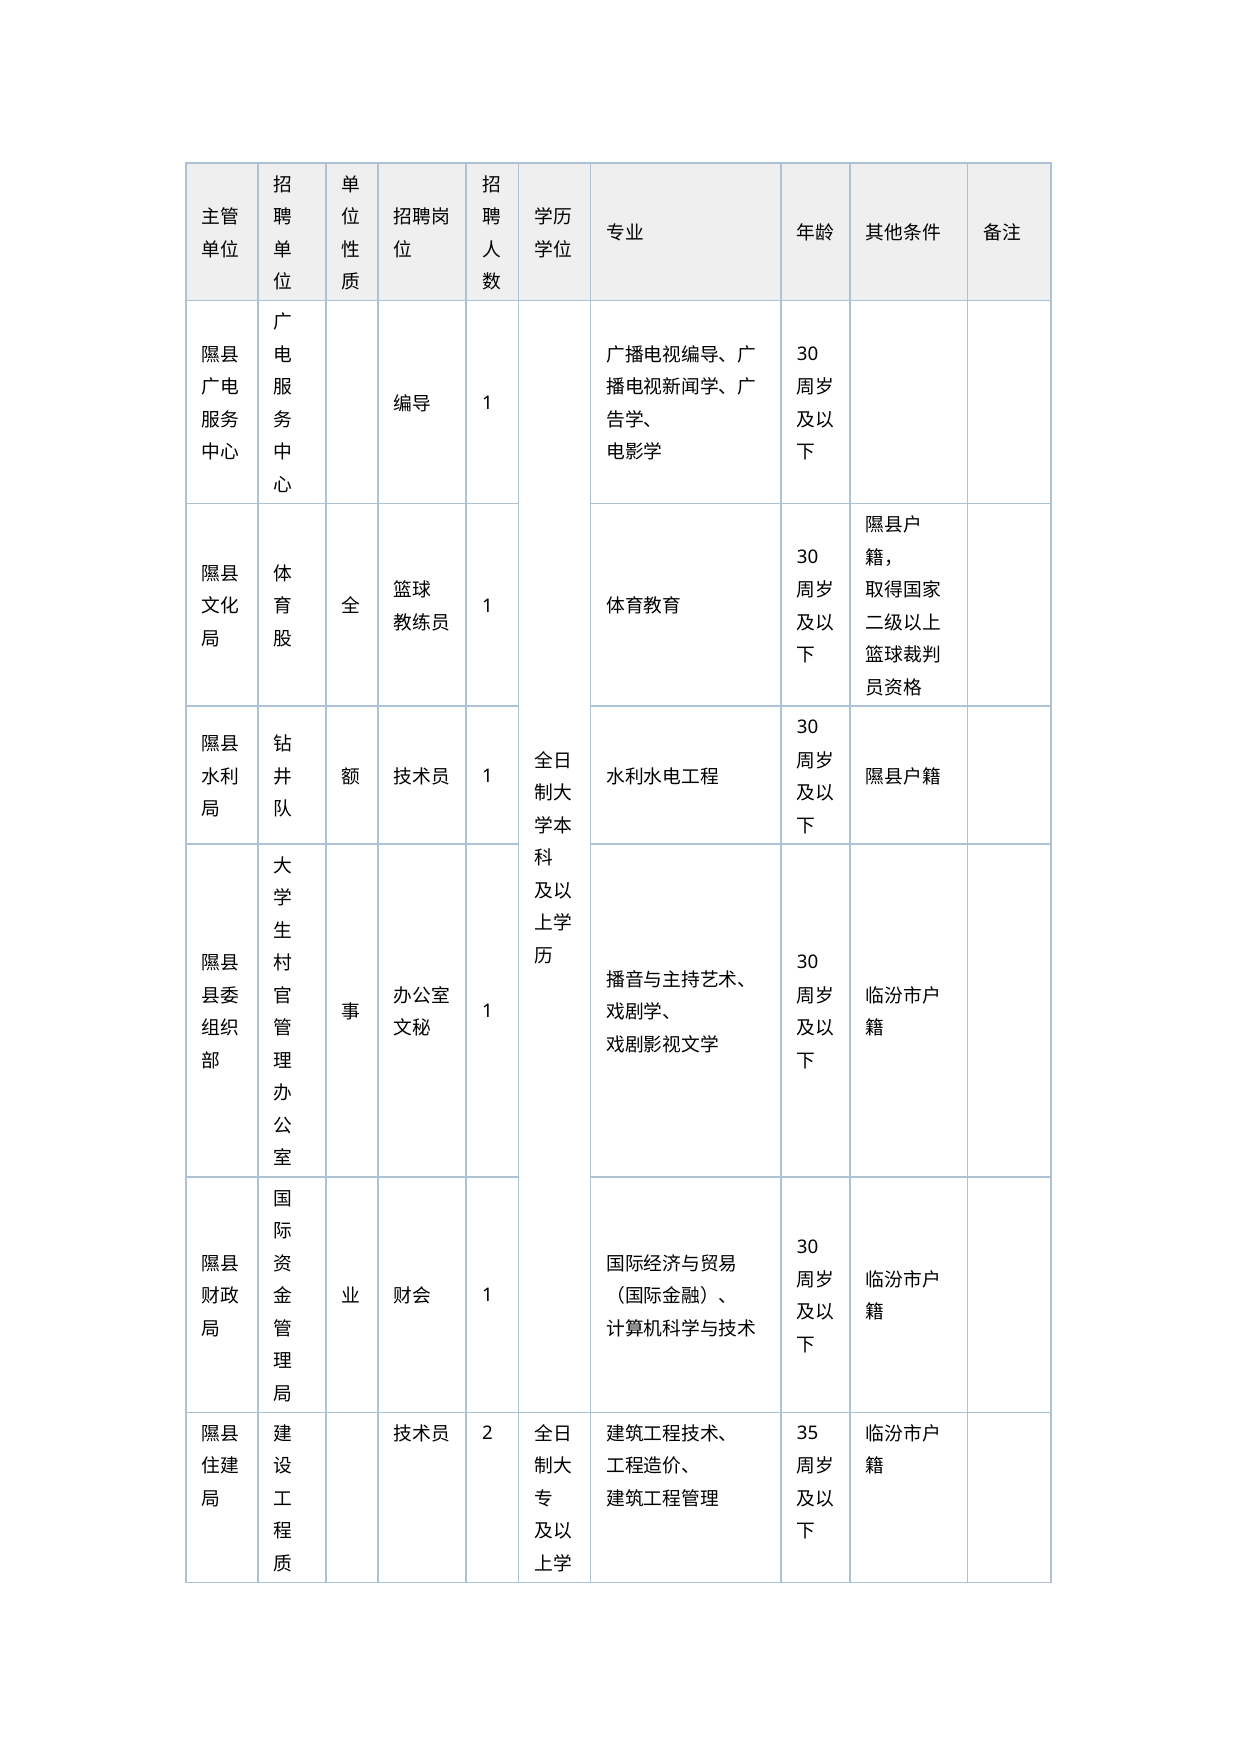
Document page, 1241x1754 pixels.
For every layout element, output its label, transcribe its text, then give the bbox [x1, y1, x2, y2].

table_cell 全日制大专 及以上学历 [519, 1413, 590, 1582]
table_cell 30周岁及以下 [782, 504, 849, 705]
table_cell 临汾市户籍 [851, 845, 967, 1176]
table_cell [968, 504, 1050, 705]
table_cell 30周岁及以下 [782, 707, 849, 843]
table_cell 技术员 [379, 707, 465, 843]
table_cell [968, 707, 1050, 843]
table_cell 1 [467, 1178, 518, 1411]
table_cell 额 [327, 707, 377, 843]
table_header 招聘 人数 [467, 164, 518, 300]
table_cell 财会 [379, 1178, 465, 1411]
table_cell 办公室 文秘 [379, 845, 465, 1176]
table_cell [968, 301, 1050, 503]
table_cell 2 [467, 1413, 518, 1582]
table_header 单位 性质 [327, 164, 377, 300]
table_header 年龄 [782, 164, 849, 300]
table_cell [968, 845, 1050, 1176]
table_cell 全 [327, 504, 377, 705]
table_cell 全日制大学本科 及以上学历 [519, 301, 590, 1411]
table_header 其他条件 [851, 164, 967, 300]
table_header 专业 [591, 164, 780, 300]
table_cell 技术员 [379, 1413, 465, 1582]
table_header 主管单位 [187, 164, 257, 300]
table_cell 建设工程质量 安全监督站 [259, 1413, 325, 1582]
table_cell 1 [467, 707, 518, 843]
table_cell 1 [467, 504, 518, 705]
table_cell [327, 301, 377, 503]
table_cell 大学生村官 管理办公室 [259, 845, 325, 1176]
table_cell 1 [467, 301, 518, 503]
table_cell 国际经济与贸易 （国际金融）、 计算机科学与技术 [591, 1178, 780, 1411]
table_cell 广播电视编导、广播电视新闻学、广告学、 电影学 [591, 301, 780, 503]
table_cell 篮球 教练员 [379, 504, 465, 705]
table_cell 35周岁及以下 [782, 1413, 849, 1582]
table_cell 30周岁及以下 [782, 845, 849, 1176]
table_cell [851, 301, 967, 503]
table_cell 临汾市户籍 [851, 1178, 967, 1411]
table_cell 广电服务中心 [259, 301, 325, 503]
table_cell 隰县住建局 [187, 1413, 257, 1582]
table_cell [327, 1413, 377, 1582]
table_cell 编导 [379, 301, 465, 503]
table_cell 水利水电工程 [591, 707, 780, 843]
table_header 学历学位 [519, 164, 590, 300]
table_cell 隰县财政局 [187, 1178, 257, 1411]
table_header 招聘单位 [259, 164, 325, 300]
table_header 招聘岗位 [379, 164, 465, 300]
table_cell 隰县户籍， 取得国家二级以上篮球裁判员资格 [851, 504, 967, 705]
table_header 备注 [968, 164, 1050, 300]
table_cell [968, 1178, 1050, 1411]
table_cell 隰县广电 服务中心 [187, 301, 257, 503]
table_cell 隰县文化局 [187, 504, 257, 705]
table_cell 30周岁及以下 [782, 301, 849, 503]
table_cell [591, 1413, 780, 1582]
table_cell 1 [467, 845, 518, 1176]
table_cell 临汾市户籍 [851, 1413, 967, 1582]
table_cell 业 [327, 1178, 377, 1411]
table_cell 事 [327, 845, 377, 1176]
table_cell 体育教育 [591, 504, 780, 705]
table_cell 30周岁及以下 [782, 1178, 849, 1411]
table_cell 隰县水利局 [187, 707, 257, 843]
table_cell [968, 1413, 1050, 1582]
table_cell 隰县户籍 [851, 707, 967, 843]
table_cell 钻井队 [259, 707, 325, 843]
table_cell 体育股 [259, 504, 325, 705]
table_cell 隰县县委组织部 [187, 845, 257, 1176]
table_cell 播音与主持艺术、 戏剧学、 戏剧影视文学 [591, 845, 780, 1176]
table_cell 国际资金 管理局 [259, 1178, 325, 1411]
